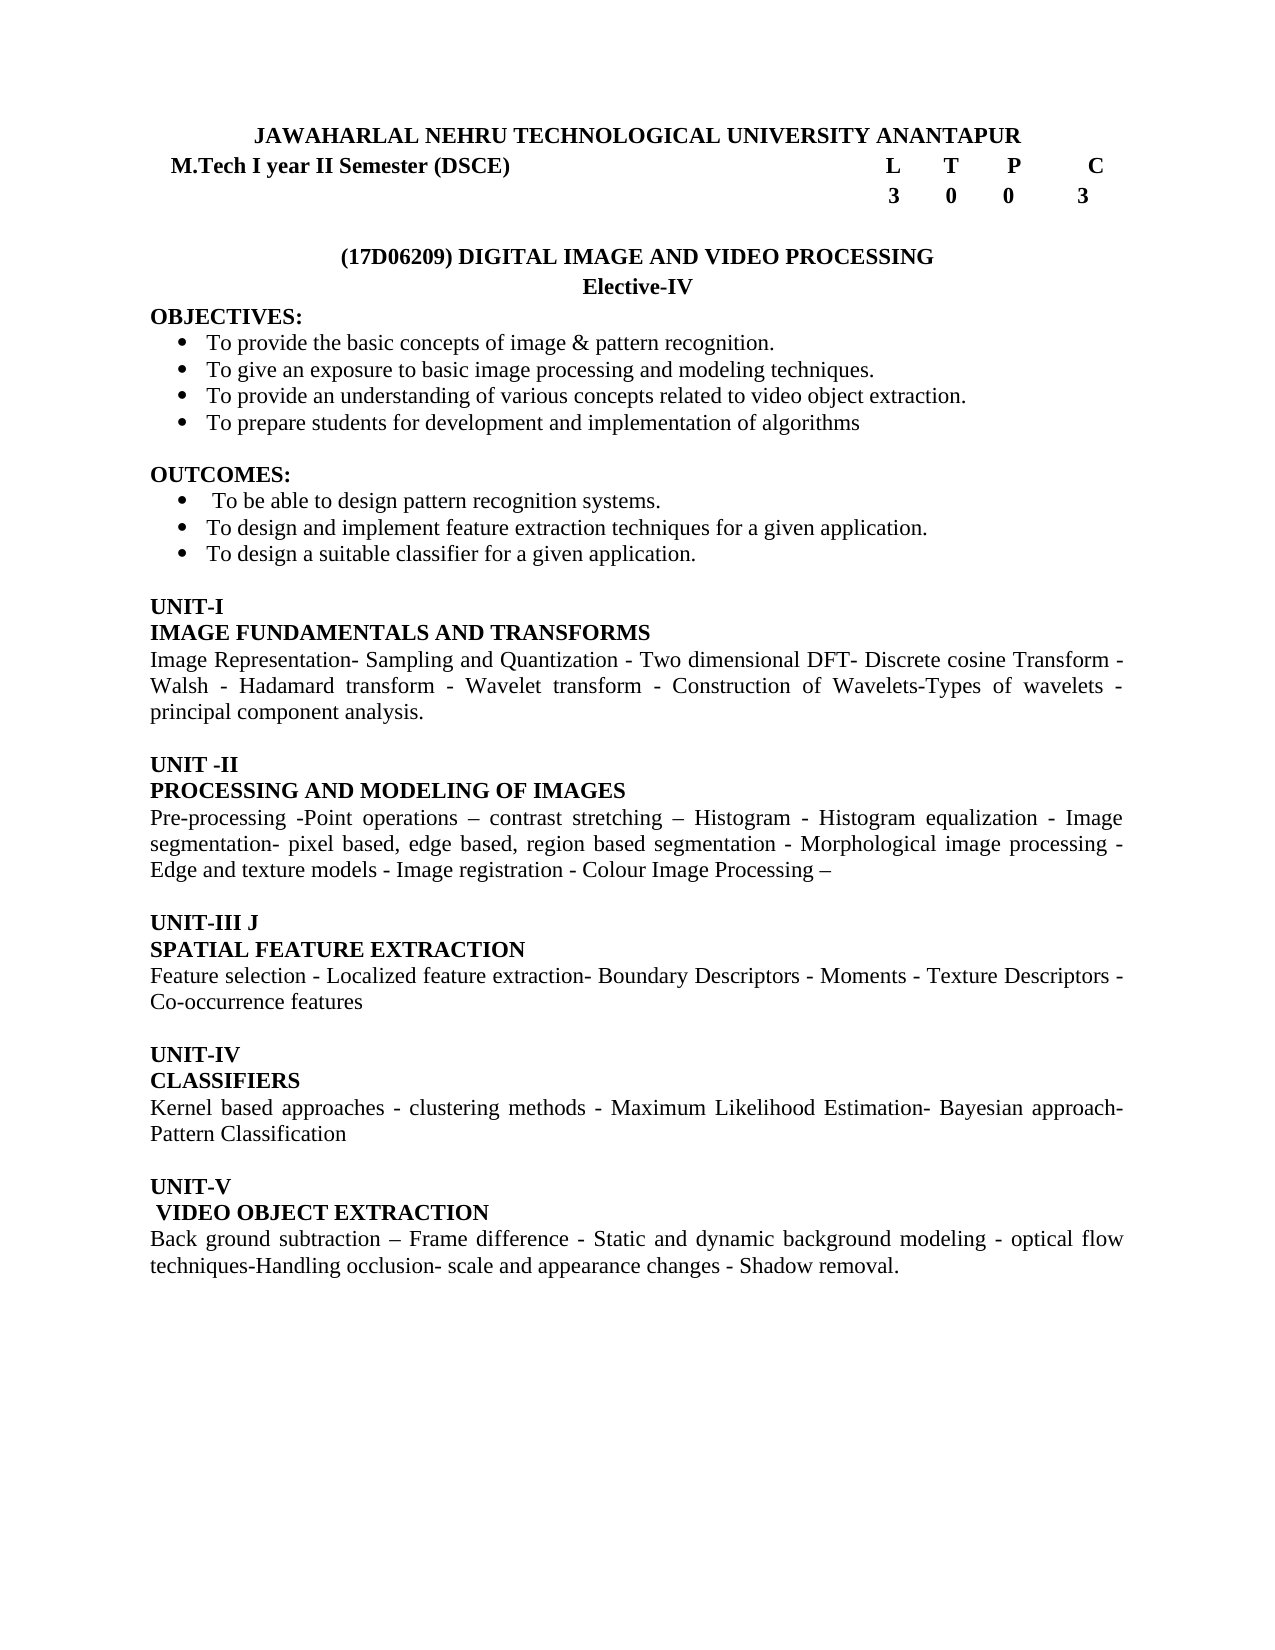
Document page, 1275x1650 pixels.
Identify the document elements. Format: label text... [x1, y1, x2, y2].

text UNIT -II [150, 751, 1125, 777]
text Back ground subtraction – Frame difference - Static and dynamic background modeling - optical flow techniques-Handling occlusion- scale and appearance changes - Shadow removal. [150, 1226, 1125, 1278]
text IMAGE FUNDAMENTALS AND TRANSFORMS [150, 619, 1125, 646]
list To give an exposure to basic image processing and modeling techniques. [178, 356, 1125, 382]
list To provide an understanding of various concepts related to video object extraction. [178, 382, 1125, 408]
text CLASSIFIERS [150, 1067, 1125, 1094]
text SPATIAL FEATURE EXTRACTION [150, 936, 1125, 962]
text VIDEO OBJECT EXTRACTION [150, 1199, 1125, 1226]
list To design and implement feature extraction techniques for a given application. [178, 514, 1125, 540]
text UNIT-I [150, 593, 1125, 619]
list To design a suitable classifier for a given application. [178, 540, 1125, 567]
text JAWAHARLAL NEHRU TECHNOLOGICAL UNIVERSITY ANANTAPUR [150, 122, 1125, 148]
text M.Tech I year II Semester (DSCE) L T P C [150, 152, 1125, 178]
list To provide the basic concepts of image & pattern recognition. [178, 329, 1125, 356]
text Pre-processing -Point operations – contrast stretching – Histogram - Histogram equalization - Image segmentation- pixel based, edge based, region based segmentation - Morphological image processing - Edge and texture models - Image registration - Colour Image Processing – [150, 804, 1125, 883]
text UNIT-IV [150, 1041, 1125, 1067]
text 3 0 0 3 [150, 182, 1125, 209]
text (17D06209) DIGITAL IMAGE AND VIDEO PROCESSING [150, 243, 1125, 269]
list To prepare students for development and implementation of algorithms [178, 408, 1125, 435]
text Elective-IV [150, 273, 1125, 299]
text Feature selection - Localized feature extraction- Boundary Descriptors - Moments - Texture Descriptors - Co-occurrence features [150, 962, 1125, 1015]
text Kernel based approaches - clustering methods - Maximum Likelihood Estimation- Bayesian approach- Pattern Classification [150, 1094, 1125, 1146]
text PROCESSING AND MODELING OF IMAGES [150, 777, 1125, 804]
text OUTCOMES: [150, 461, 1125, 488]
text UNIT-V [150, 1173, 1125, 1199]
text Image Representation- Sampling and Quantization - Two dimensional DFT- Discrete cosine Transform - Walsh - Hadamard transform - Wavelet transform - Construction of Wavelets-Types of wavelets - principal component analysis. [150, 646, 1125, 725]
text OBJECTIVES: [150, 303, 1125, 329]
text UNIT-III J [150, 909, 1125, 936]
list To be able to design pattern recognition systems. [178, 488, 1125, 514]
